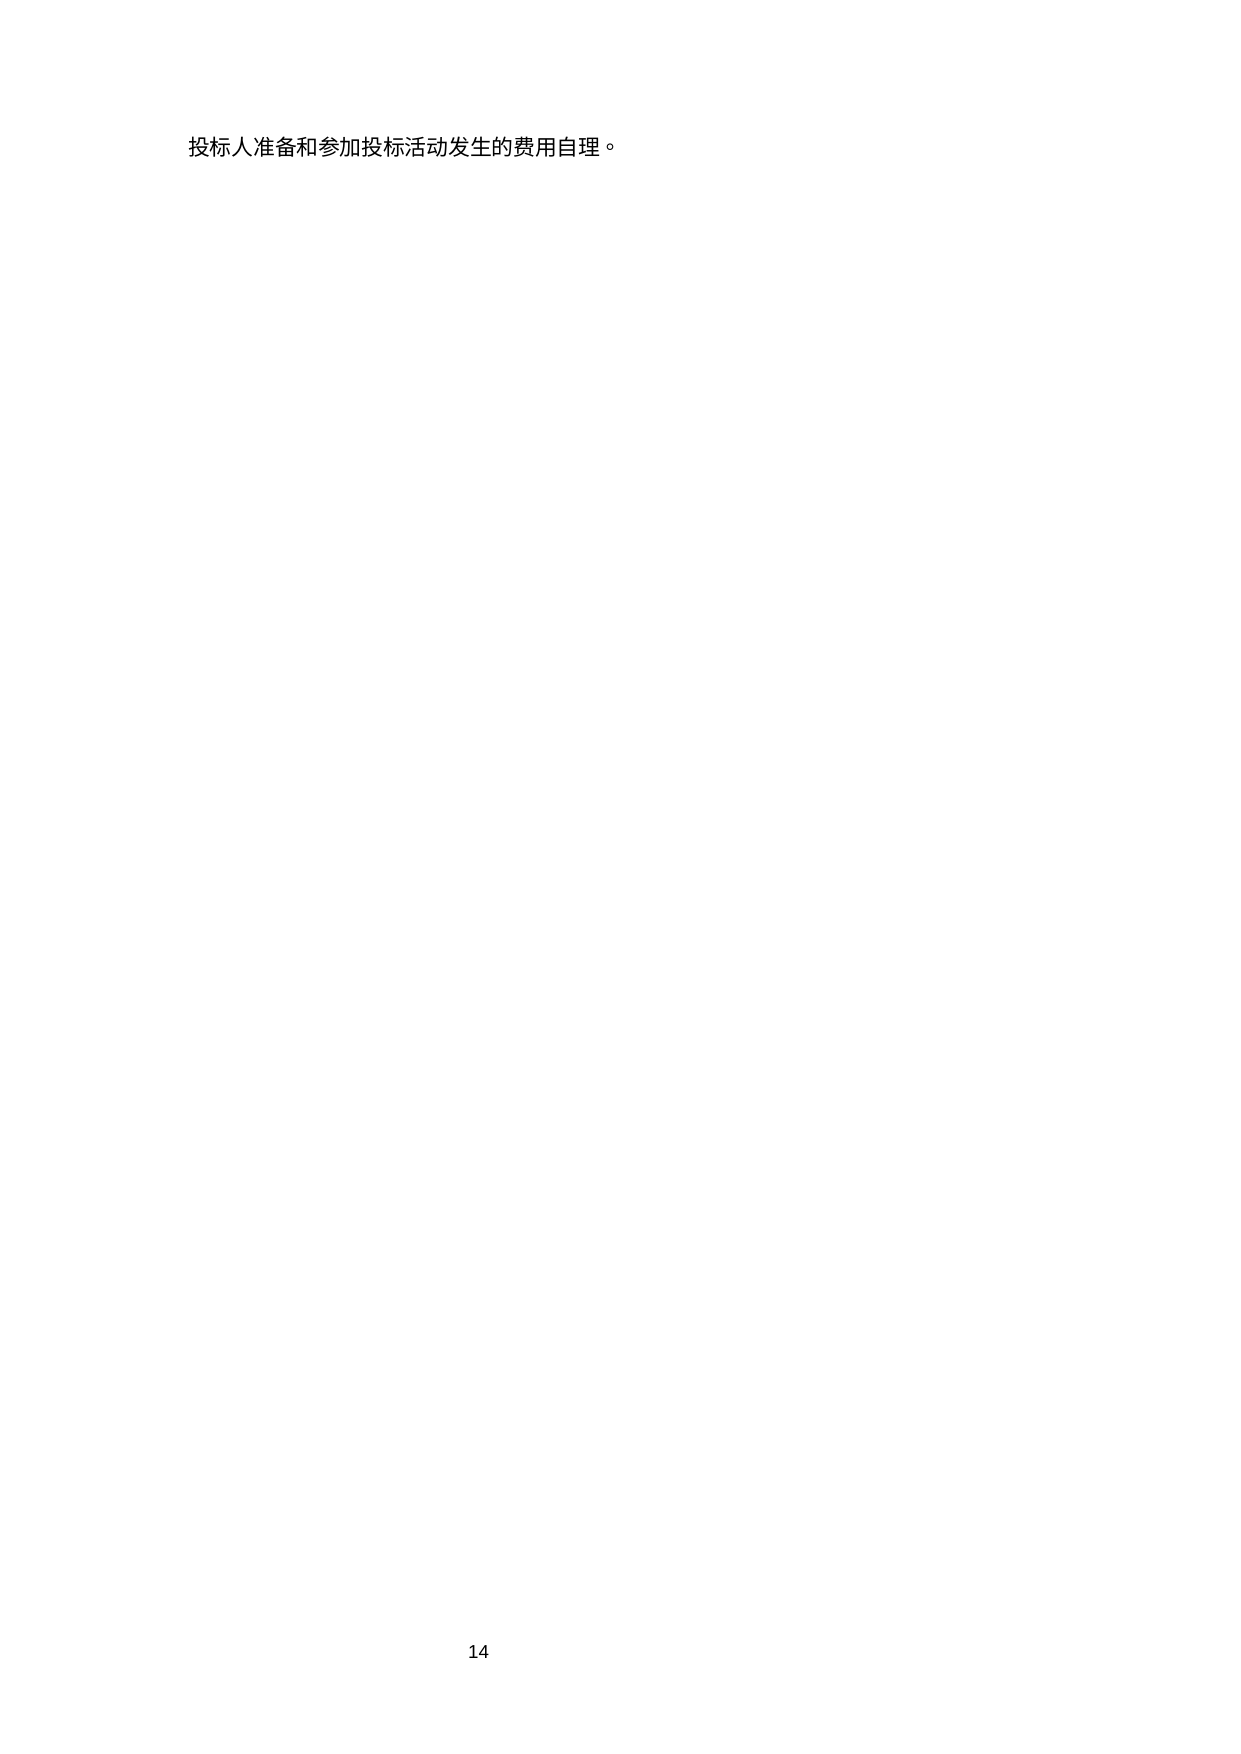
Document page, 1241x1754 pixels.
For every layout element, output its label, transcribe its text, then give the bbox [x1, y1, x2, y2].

text 投标人准备和参加投标活动发生的费用自理。 [145, 133, 1091, 161]
